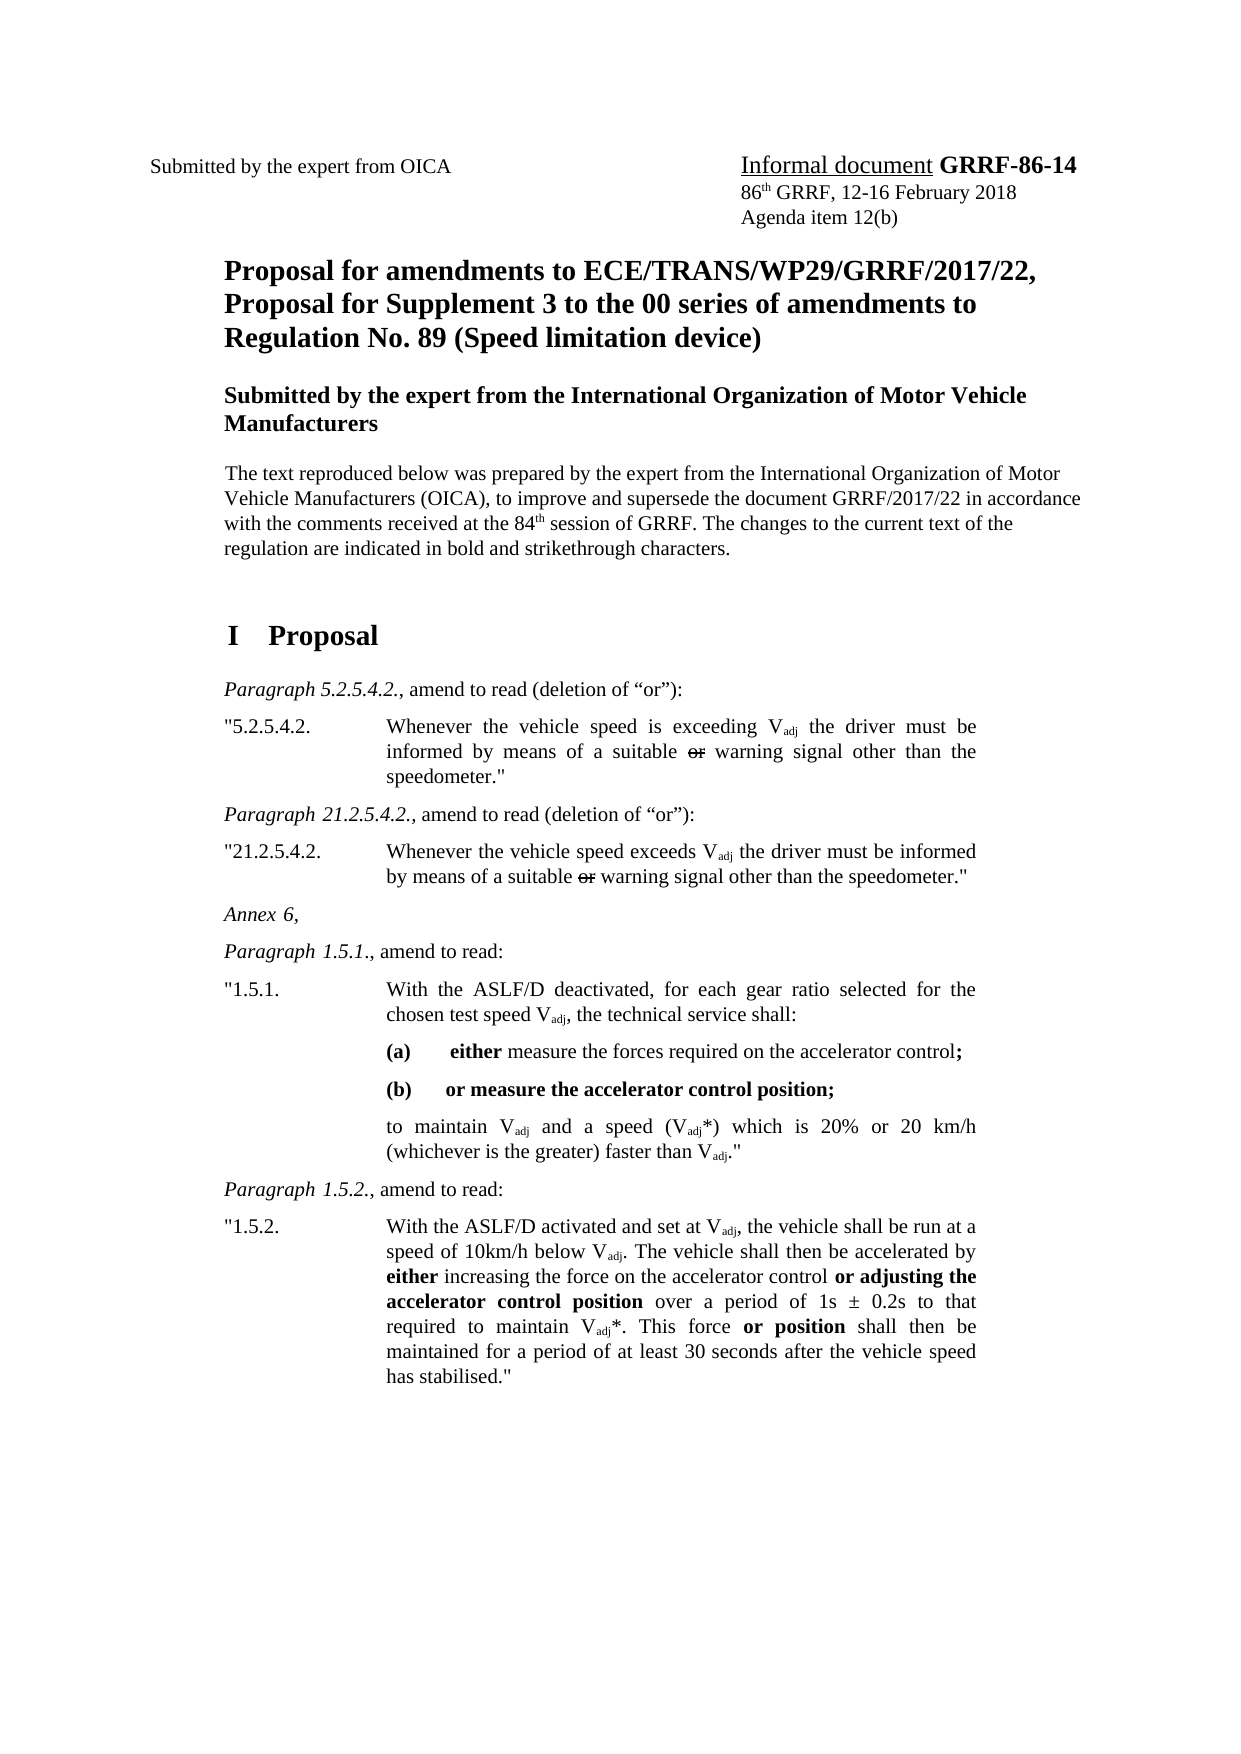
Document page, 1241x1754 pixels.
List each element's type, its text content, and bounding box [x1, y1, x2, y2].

text Paragraph 1.5.2., amend to read: [224, 1176, 977, 1201]
text Submitted by the expert from the International Organization of Motor Vehicle Manufacturers [224, 381, 1090, 436]
text The text reproduced below was prepared by the expert from the International Organization of Motor Vehicle Manufacturers (OICA), to improve and supersede the document GRRF/2017/22 in accordance with the comments received at the 84th session of GRRF. The changes to the current text of the regulation are indicated in bold and strikethrough characters. [224, 460, 1090, 560]
text Paragraph 1.5.1., amend to read: [224, 938, 977, 963]
text to maintain Vadj and a speed (Vadj*) which is 20% or 20 km/h (whichever is the greater) faster than Vadj." [224, 1113, 977, 1163]
text "21.2.5.4.2. Whenever the vehicle speed exceeds Vadj the driver must be informed by means of a suitable or warning signal other than the speedometer." [224, 838, 977, 888]
text 86th GRRF, 12-16 February 2018 [150, 179, 1090, 204]
text Agenda item 12(b) [150, 204, 1090, 229]
text Submitted by the expert from OICA Informal document GRRF-86-14 [150, 150, 1090, 179]
text Proposal for amendments to ECE/TRANS/WP29/GRRF/2017/22, [224, 253, 1090, 286]
text "1.5.1. With the ASLF/D deactivated, for each gear ratio selected for the chosen test speed Vadj, the technical service shall: [224, 976, 977, 1026]
text "1.5.2. With the ASLF/D activated and set at Vadj, the vehicle shall be run at a speed of 10km/h below Vadj. The vehicle shall then be accelerated by either increasing the force on the accelerator control or adjusting the accelerator control position over a period of 1s ± 0.2s to that required to maintain Vadj*. This force or position shall then be maintained for a period of at least 30 seconds after the vehicle speed has stabilised." [224, 1213, 977, 1388]
text Paragraph 21.2.5.4.2., amend to read (deletion of “or”): [224, 801, 977, 826]
text I Proposal [150, 623, 972, 651]
text (b) or measure the accelerator control position; [224, 1076, 977, 1101]
text (a) either measure the forces required on the accelerator control; [224, 1038, 977, 1063]
text Paragraph 5.2.5.4.2., amend to read (deletion of “or”): [224, 676, 1090, 701]
text "5.2.5.4.2. Whenever the vehicle speed is exceeding Vadj the driver must be informed by means of a suitable or warning signal other than the speedometer." [224, 713, 977, 788]
text Proposal for Supplement 3 to the 00 series of amendments to Regulation No. 89 (Speed limitation device) [224, 286, 1090, 353]
text Annex 6, [224, 901, 977, 926]
